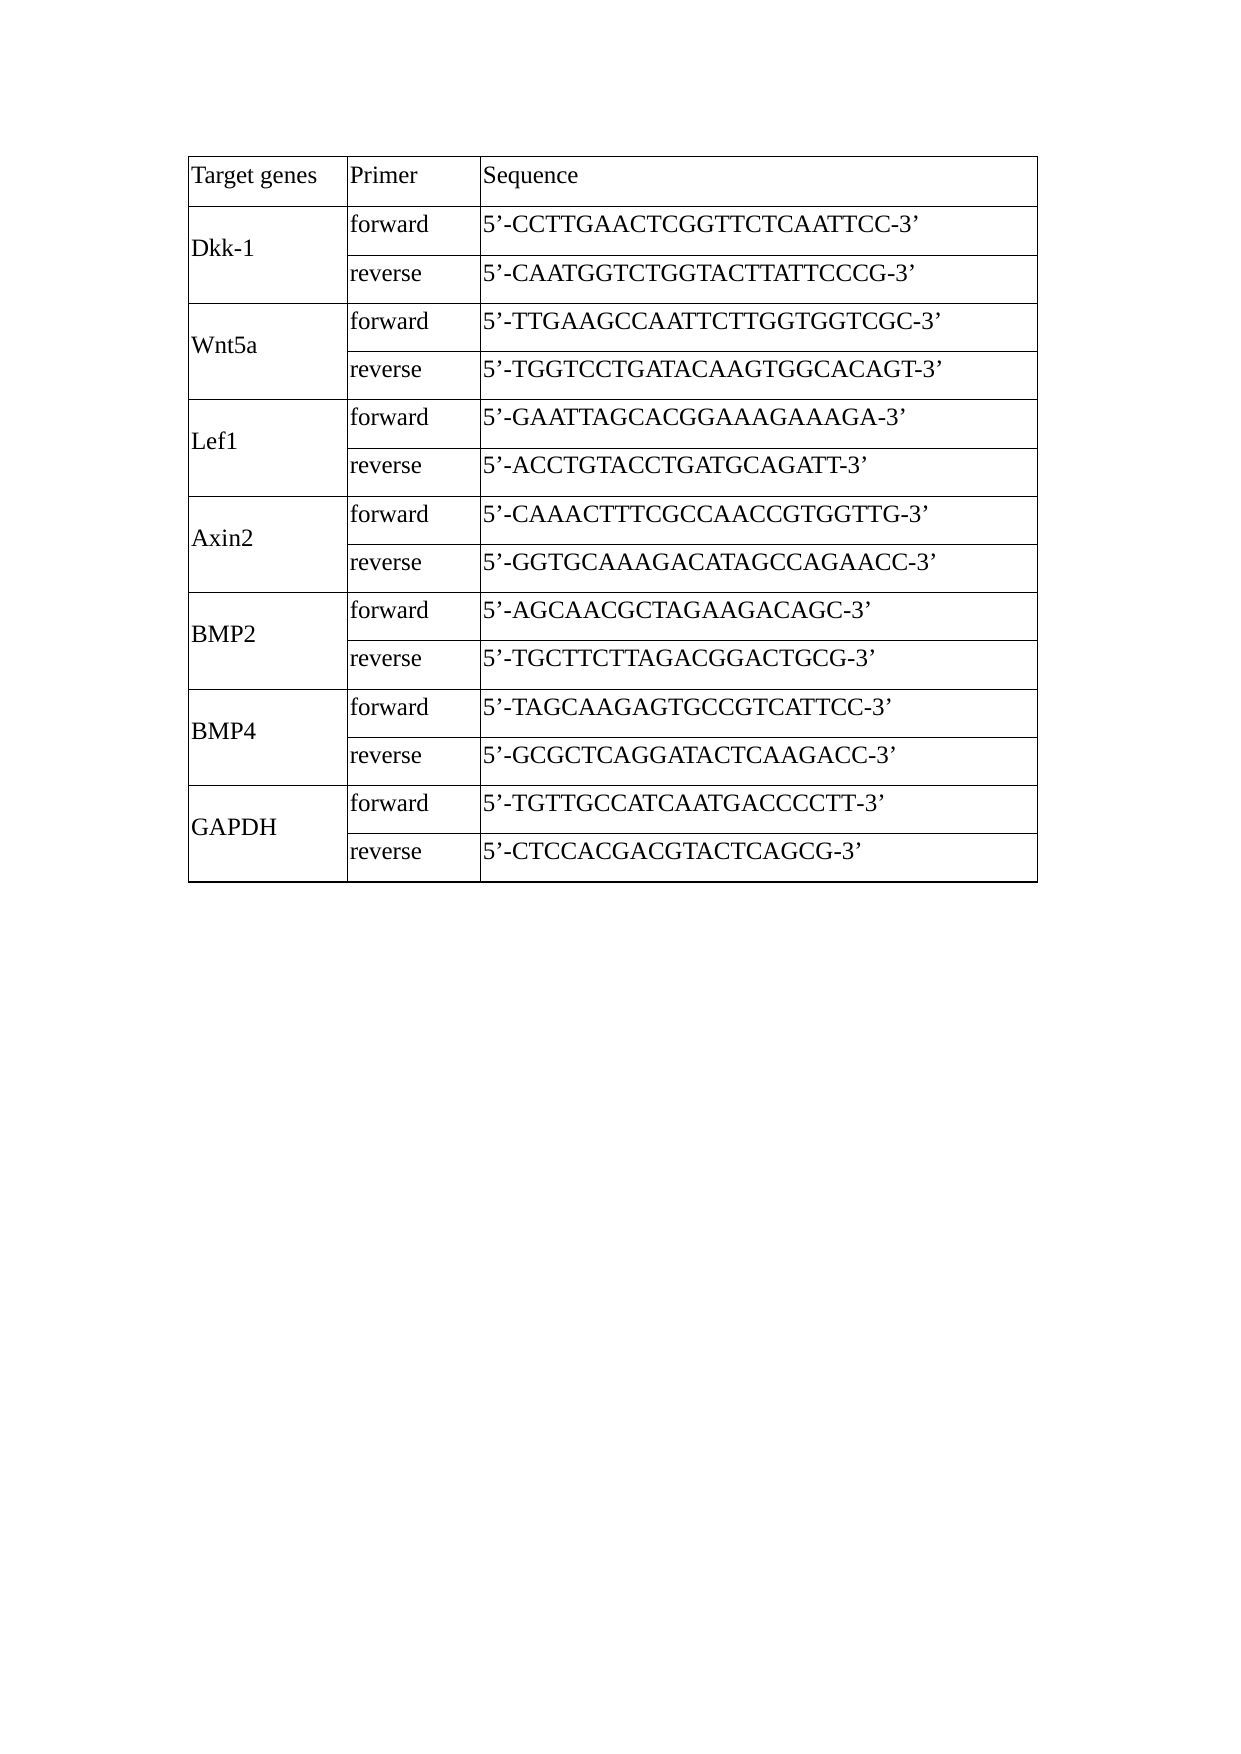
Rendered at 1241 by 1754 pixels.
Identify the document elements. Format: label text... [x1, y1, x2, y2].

table_cell reverse [348, 834, 480, 881]
table_cell reverse [348, 352, 480, 399]
table_cell BMP2 [189, 593, 347, 688]
table_cell 5’-GCGCTCAGGATACTCAAGACC-3’ [481, 738, 1037, 785]
table_cell 5’-AGCAACGCTAGAAGACAGC-3’ [481, 593, 1037, 640]
table_cell reverse [348, 641, 480, 688]
table_cell forward [348, 497, 480, 544]
table_cell Lef1 [189, 400, 347, 496]
table_cell BMP4 [189, 690, 347, 785]
table_header Primer [348, 157, 480, 206]
table_cell 5’-TAGCAAGAGTGCCGTCATTCC-3’ [481, 690, 1037, 737]
table_cell 5’-TGGTCCTGATACAAGTGGCACAGT-3’ [481, 352, 1037, 399]
table_cell forward [348, 786, 480, 833]
table_cell 5’-GGTGCAAAGACATAGCCAGAACC-3’ [481, 545, 1037, 592]
table_cell 5’-CCTTGAACTCGGTTCTCAATTCC-3’ [481, 207, 1037, 254]
table_cell 5’-GAATTAGCACGGAAAGAAAGA-3’ [481, 400, 1037, 447]
table_cell 5’-TGCTTCTTAGACGGACTGCG-3’ [481, 641, 1037, 688]
table_cell forward [348, 400, 480, 447]
table_cell reverse [348, 545, 480, 592]
table_cell forward [348, 690, 480, 737]
table_cell reverse [348, 738, 480, 785]
table_cell reverse [348, 449, 480, 496]
table_cell forward [348, 304, 480, 351]
table_cell 5’-CAAACTTTCGCCAACCGTGGTTG-3’ [481, 497, 1037, 544]
table_header Sequence [481, 157, 1037, 206]
table_header Target genes [189, 157, 347, 206]
table_cell forward [348, 207, 480, 254]
table_cell 5’-TGTTGCCATCAATGACCCCTT-3’ [481, 786, 1037, 833]
table_cell 5’-TTGAAGCCAATTCTTGGTGGTCGC-3’ [481, 304, 1037, 351]
table_cell forward [348, 593, 480, 640]
table_cell Dkk-1 [189, 207, 347, 303]
table_cell reverse [348, 256, 480, 303]
table_cell Axin2 [189, 497, 347, 592]
table_cell GAPDH [189, 786, 347, 881]
table_cell Wnt5a [189, 304, 347, 399]
table_cell 5’-ACCTGTACCTGATGCAGATT-3’ [481, 449, 1037, 496]
table_cell 5’-CTCCACGACGTACTCAGCG-3’ [481, 834, 1037, 881]
table_cell 5’-CAATGGTCTGGTACTTATTCCCG-3’ [481, 256, 1037, 303]
